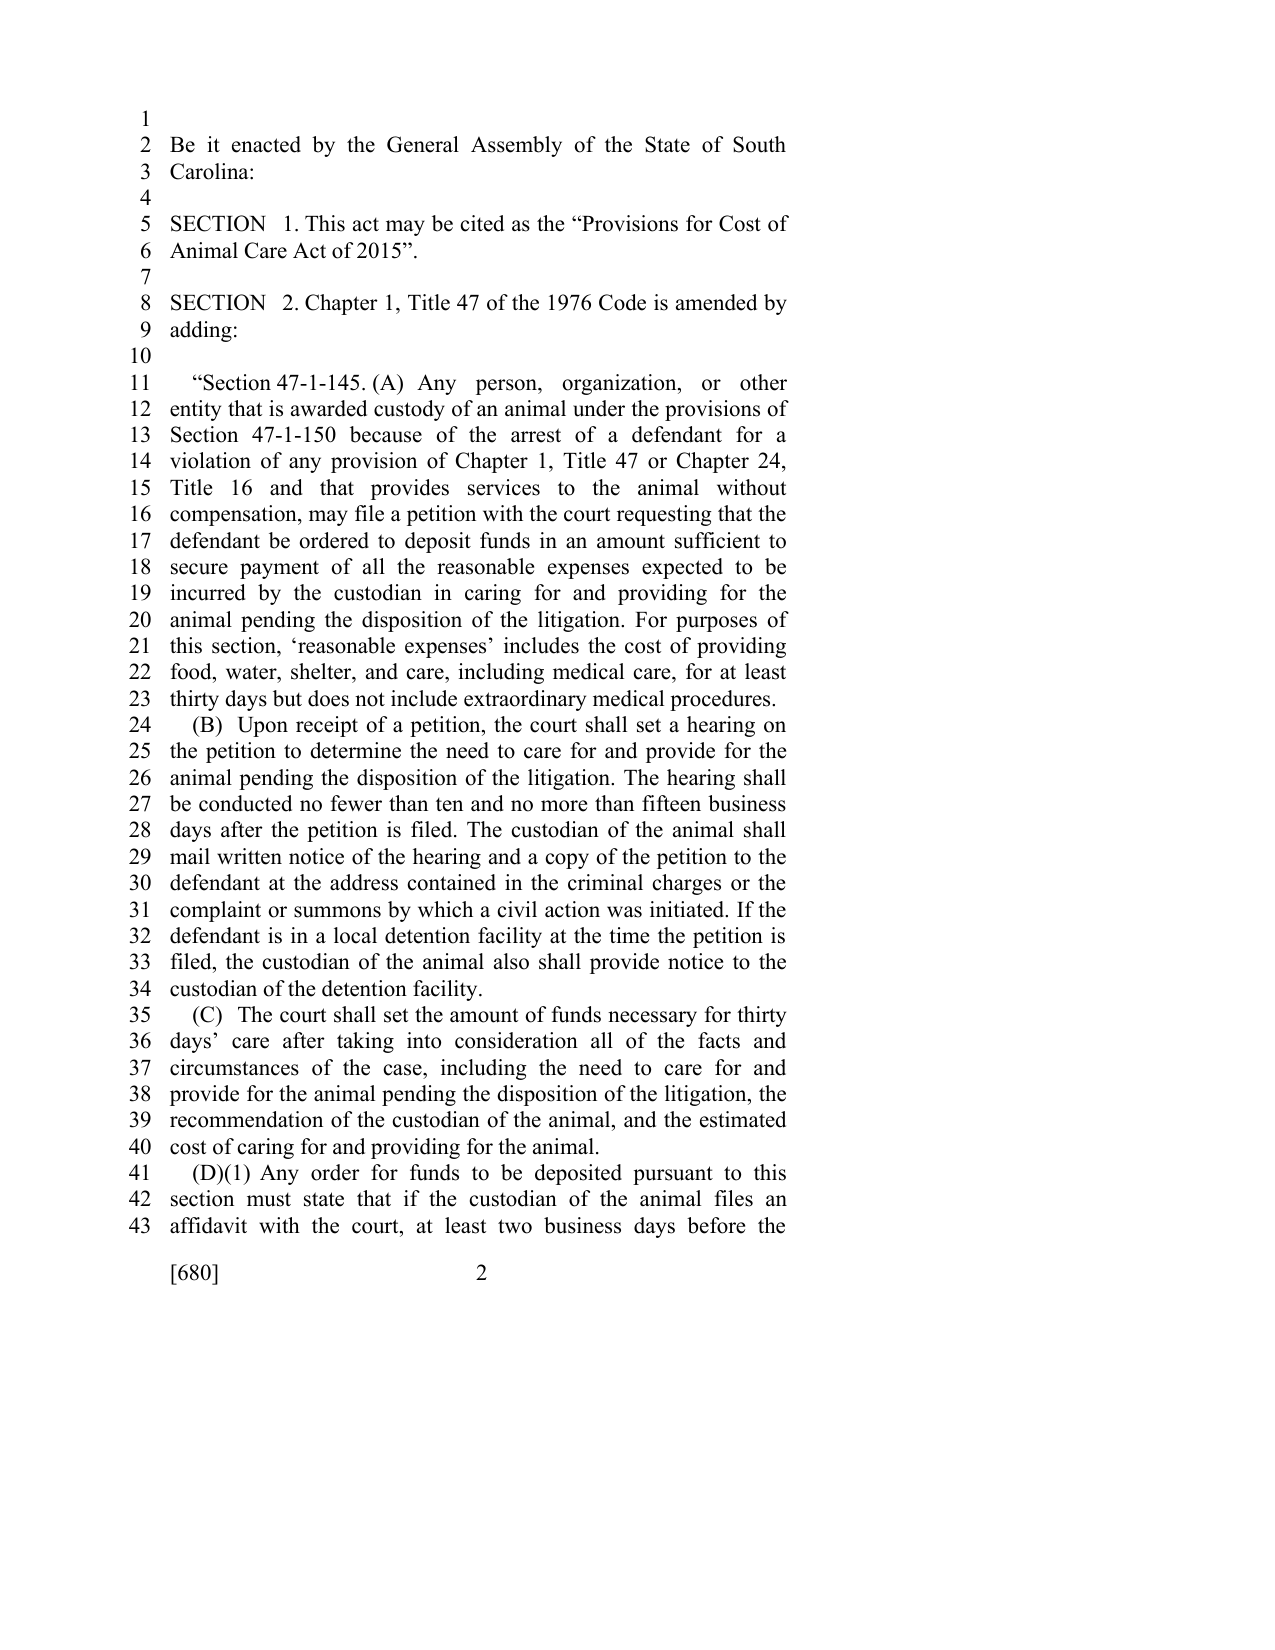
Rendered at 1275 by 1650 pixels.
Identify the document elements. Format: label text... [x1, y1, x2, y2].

text Be it enacted by the General Assembly of the State of South Carolina: [169, 131, 787, 184]
text SECTION 2. Chapter 1, Title 47 of the 1976 Code is amended by adding: [169, 289, 787, 342]
text “Section 47-1-145. (A) Any person, organization, or other entity that is awarded custody of an animal under the provisions of Section 47-1-150 because of the arrest of a defendant for a violation of any provision of Chapter 1, Title 47 or Chapter 24, Title 16 and that provides services to the animal without compensation, may file a petition with the court requesting that the defendant be ordered to deposit funds in an amount sufficient to secure payment of all the reasonable expenses expected to be incurred by the custodian in caring for and providing for the animal pending the disposition of the litigation. For purposes of this section, ‘reasonable expenses’ includes the cost of providing food, water, shelter, and care, including medical care, for at least thirty days but does not include extraordinary medical procedures. [169, 368, 787, 711]
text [169, 1159, 787, 1238]
text SECTION 1. This act may be cited as the “Provisions for Cost of Animal Care Act of 2015”. [169, 210, 787, 263]
text (C) The court shall set the amount of funds necessary for thirty days’ care after taking into consideration all of the facts and circumstances of the case, including the need to care for and provide for the animal pending the disposition of the litigation, the recommendation of the custodian of the animal, and the estimated cost of caring for and providing for the animal. [169, 1001, 787, 1159]
text (B) Upon receipt of a petition, the court shall set a hearing on the petition to determine the need to care for and provide for the animal pending the disposition of the litigation. The hearing shall be conducted no fewer than ten and no more than fifteen business days after the petition is filed. The custodian of the animal shall mail written notice of the hearing and a copy of the petition to the defendant at the address contained in the criminal charges or the complaint or summons by which a civil action was initiated. If the defendant is in a local detention facility at the time the petition is filed, the custodian of the animal also shall provide notice to the custodian of the detention facility. [169, 711, 787, 1001]
